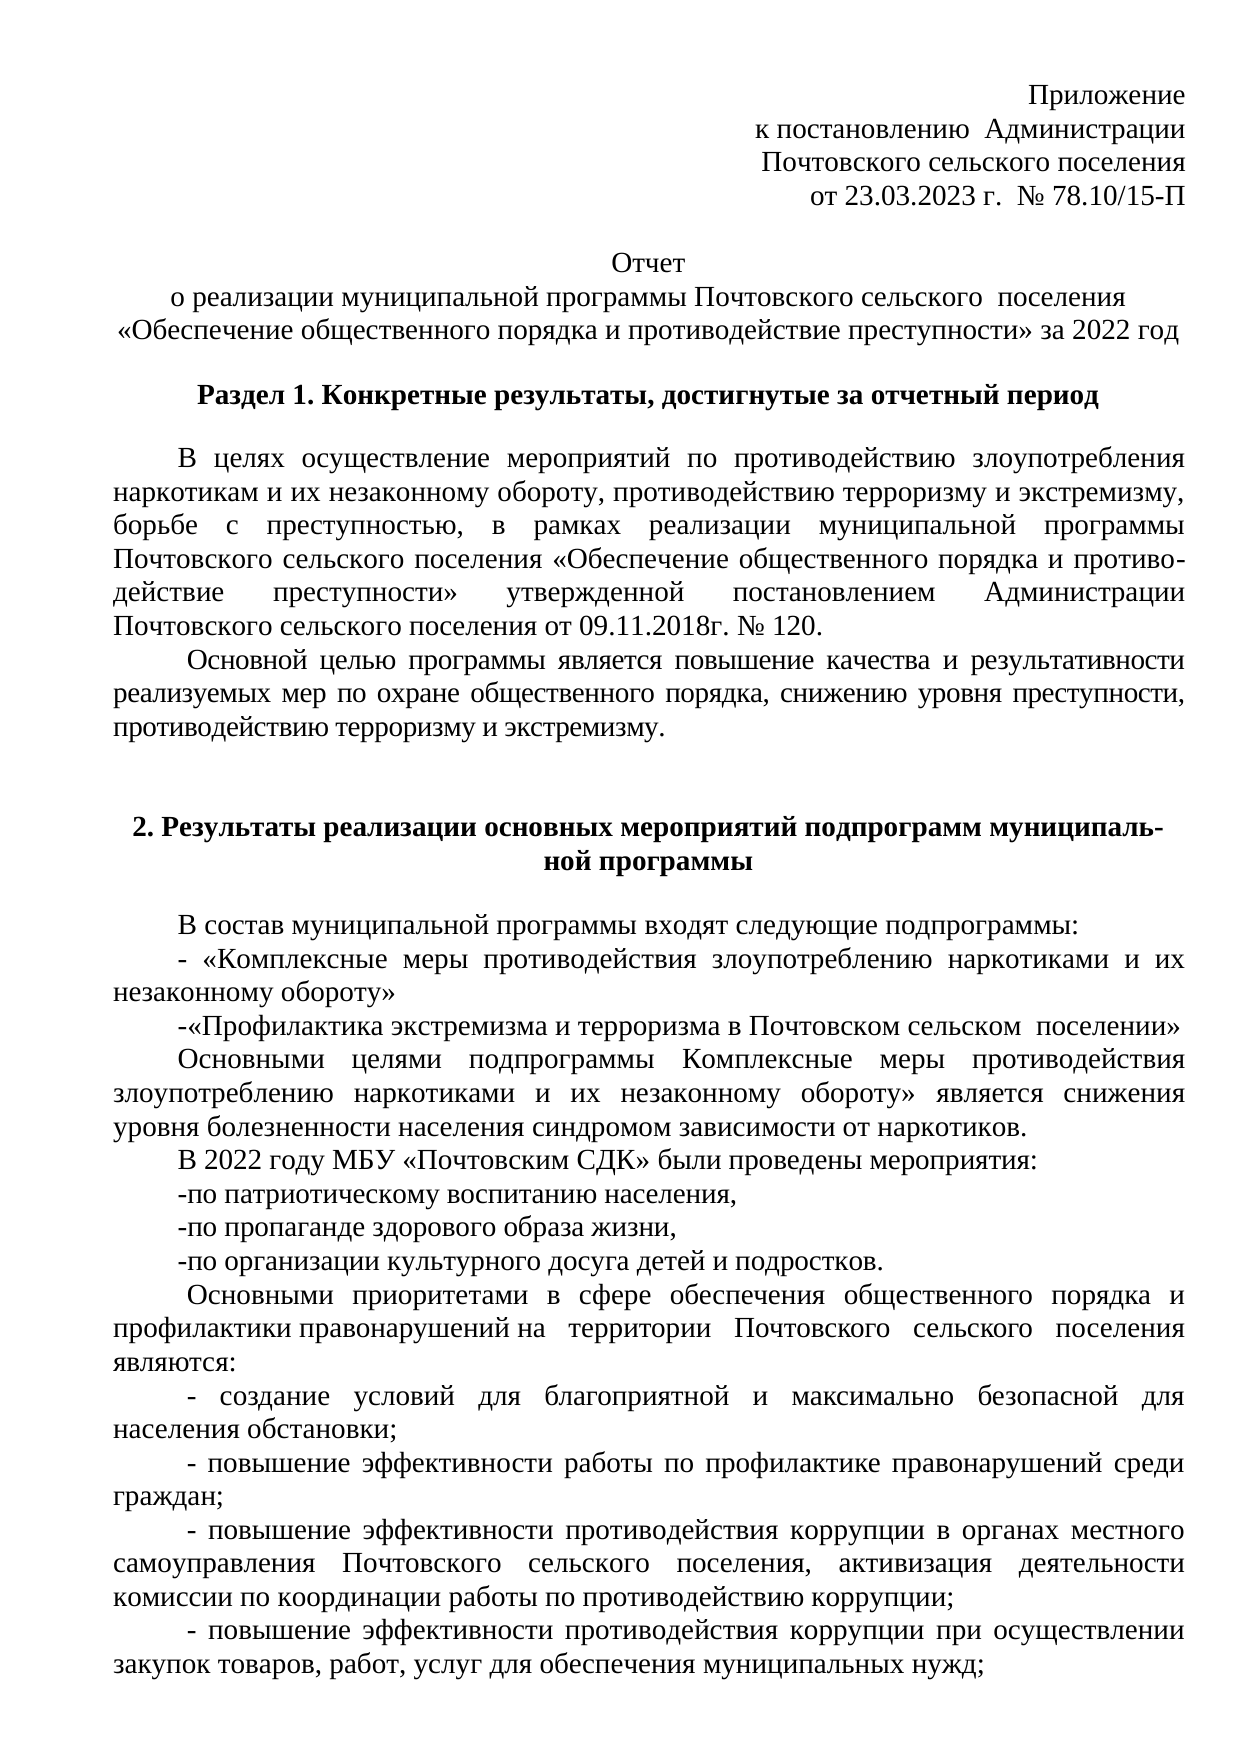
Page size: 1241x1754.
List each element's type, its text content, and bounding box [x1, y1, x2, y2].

text -по патриотическому воспитанию населения, [113, 1176, 1186, 1210]
text Приложение [113, 78, 1186, 111]
text - повышение эффективности работы по профилактике правонарушений среди граждан; [113, 1445, 1186, 1512]
text - «Комплексные меры противодействия злоупотреблению наркотиками и их незаконному обороту» [113, 942, 1186, 1009]
text Основными приоритетами в сфере обеспечения общественного порядка и профилактики правонарушений на территории Почтовского сельского поселения являются: [113, 1277, 1186, 1378]
text Основными целями подпрограммы Комплексные меры противодействия злоупотреблению наркотиками и их незаконному обороту» является снижения уровня болезненности населения синдромом зависимости от наркотиков. [113, 1042, 1186, 1143]
text 2. Результаты реализации основных мероприятий подпрограмм муниципаль- ной программы [113, 810, 1183, 877]
text -«Профилактика экстремизма и терроризма в Почтовском сельском поселении» [113, 1009, 1186, 1042]
text В целях осуществление мероприятий по противодействию злоупотребления наркотикам и их незаконному обороту, противодействию терроризму и экстремизму, борьбе с преступностью, в рамках реализации муниципальной программы Почтовского сельского поселения «Обеспечение общественного порядка и противодействие преступности» утвержденной постановлением Администрации Почтовского сельского поселения от 09.11.2018г. № 120. [113, 441, 1186, 642]
text - повышение эффективности противодействия коррупции при осуществлении закупок товаров, работ, услуг для обеспечения муниципальных нужд; [113, 1612, 1186, 1679]
text - повышение эффективности противодействия коррупции в органах местного самоуправления Почтовского сельского поселения, активизация деятельности комиссии по координации работы по противодействию коррупции; [113, 1512, 1186, 1612]
text Основной целью программы является повышение качества и результативности реализуемых мер по охране общественного порядка, снижению уровня преступности, противодействию терроризму и экстремизму. [113, 642, 1186, 743]
text В состав муниципальной программы входят следующие подпрограммы: [113, 908, 1186, 942]
text Почтовского сельского поселения [113, 145, 1186, 178]
text от 23.03.2023 г. № 78.10/15-П [729, 178, 1186, 212]
text к постановлению Администрации [113, 111, 1186, 145]
text - создание условий для благоприятной и максимально безопасной для населения обстановки; [113, 1378, 1186, 1445]
text Раздел 1. Конкретные результаты, достигнутые за отчетный период [113, 381, 1183, 410]
text о реализации муниципальной программы Почтовского сельского поселения «Обеспечение общественного порядка и противодействие преступности» за 2022 год [113, 279, 1183, 346]
text Отчет [113, 246, 1183, 279]
text -по пропаганде здорового образа жизни, [113, 1210, 1186, 1243]
text В 2022 году МБУ «Почтовским СДК» были проведены мероприятия: [113, 1143, 1186, 1176]
text -по организации культурного досуга детей и подростков. [113, 1243, 1186, 1277]
